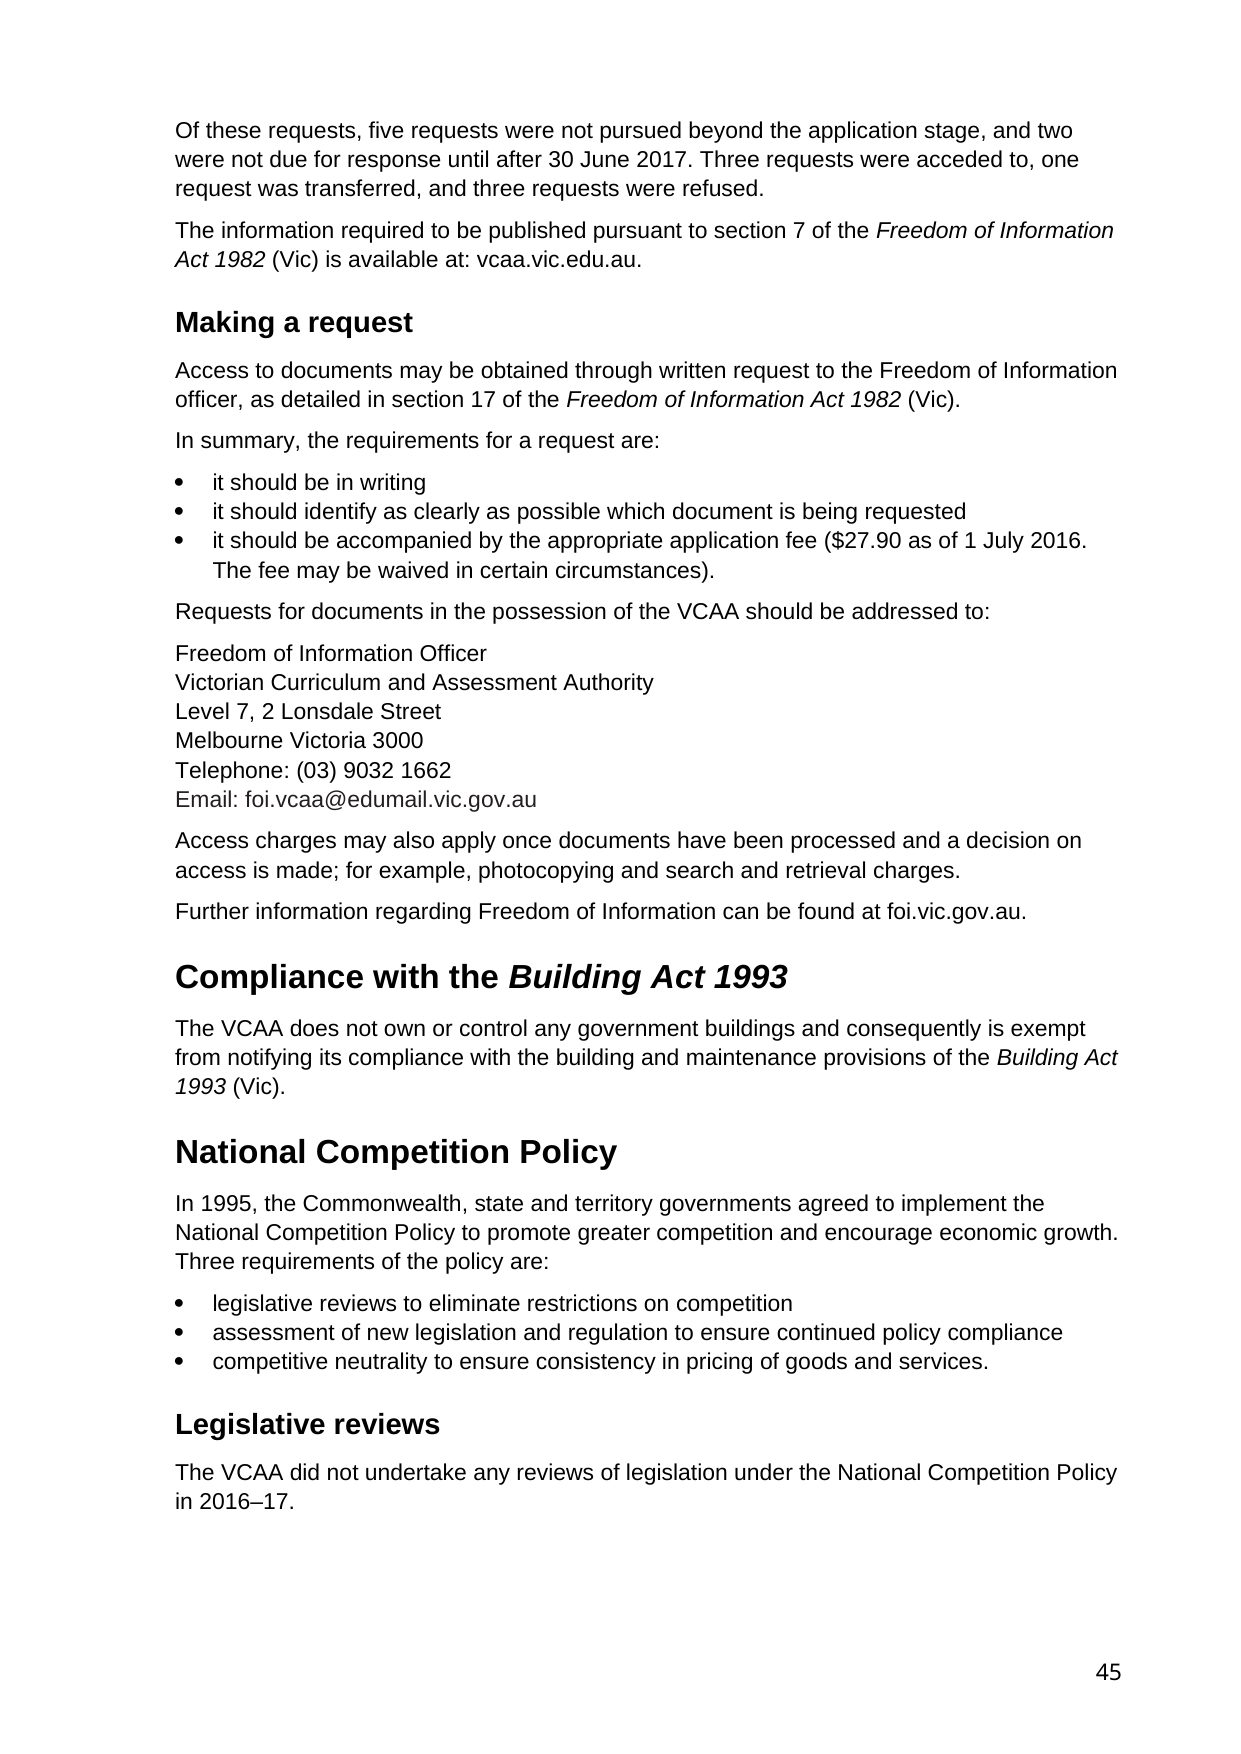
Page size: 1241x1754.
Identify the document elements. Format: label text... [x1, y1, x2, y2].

text Freedom of Information Officer Victorian Curriculum and Assessment Authority Level 7, 2 Lonsdale Street Melbourne Victoria 3000 Telephone: (03) 9032 1662 Email: foi.vcaa@edumail.vic.gov.au [175, 638, 1122, 813]
text The information required to be published pursuant to section 7 of the Freedom of Information Act 1982 (Vic) is available at: vcaa.vic.edu.au. [175, 215, 1122, 273]
text In summary, the requirements for a request are: [175, 426, 1122, 455]
text it should be in writing [175, 467, 1122, 496]
text legislative reviews to eliminate restrictions on competition [175, 1288, 1122, 1317]
text Of these requests, five requests were not pursued beyond the application stage, and two were not due for response until after 30 June 2017. Three requests were acceded to, one request was transferred, and three requests were refused. [175, 115, 1122, 203]
subtitle Compliance with the Building Act 1993 [175, 959, 1122, 996]
text The VCAA does not own or control any government buildings and consequently is exempt from notifying its compliance with the building and maintenance provisions of the Building Act 1993 (Vic). [175, 1013, 1122, 1101]
subtitle Making a request [175, 303, 1122, 340]
text it should be accompanied by the appropriate application fee ($27.90 as of 1 July 2016. The fee may be waived in certain circumstances). [175, 526, 1122, 584]
text Requests for documents in the possession of the VCAA should be addressed to: [175, 596, 1122, 626]
text Further information regarding Freedom of Information can be found at foi.vic.gov.au. [175, 896, 1122, 926]
text competitive neutrality to ensure consistency in pricing of goods and services. [175, 1346, 1122, 1376]
text Access to documents may be obtained through written request to the Freedom of Information officer, as detailed in section 17 of the Freedom of Information Act 1982 (Vic). [175, 355, 1122, 413]
text assessment of new legislation and regulation to ensure continued policy compliance [175, 1317, 1122, 1346]
text it should identify as clearly as possible which document is being requested [175, 496, 1122, 526]
subtitle National Competition Policy [175, 1134, 1122, 1171]
text The VCAA did not undertake any reviews of legislation under the National Competition Policy in 2016–17. [175, 1457, 1122, 1515]
text Access charges may also apply once documents have been processed and a decision on access is made; for example, photocopying and search and retrieval charges. [175, 826, 1122, 884]
text In 1995, the Commonwealth, state and territory governments agreed to implement the National Competition Policy to promote greater competition and encourage economic growth. Three requirements of the policy are: [175, 1188, 1122, 1276]
subtitle Legislative reviews [175, 1405, 1122, 1442]
